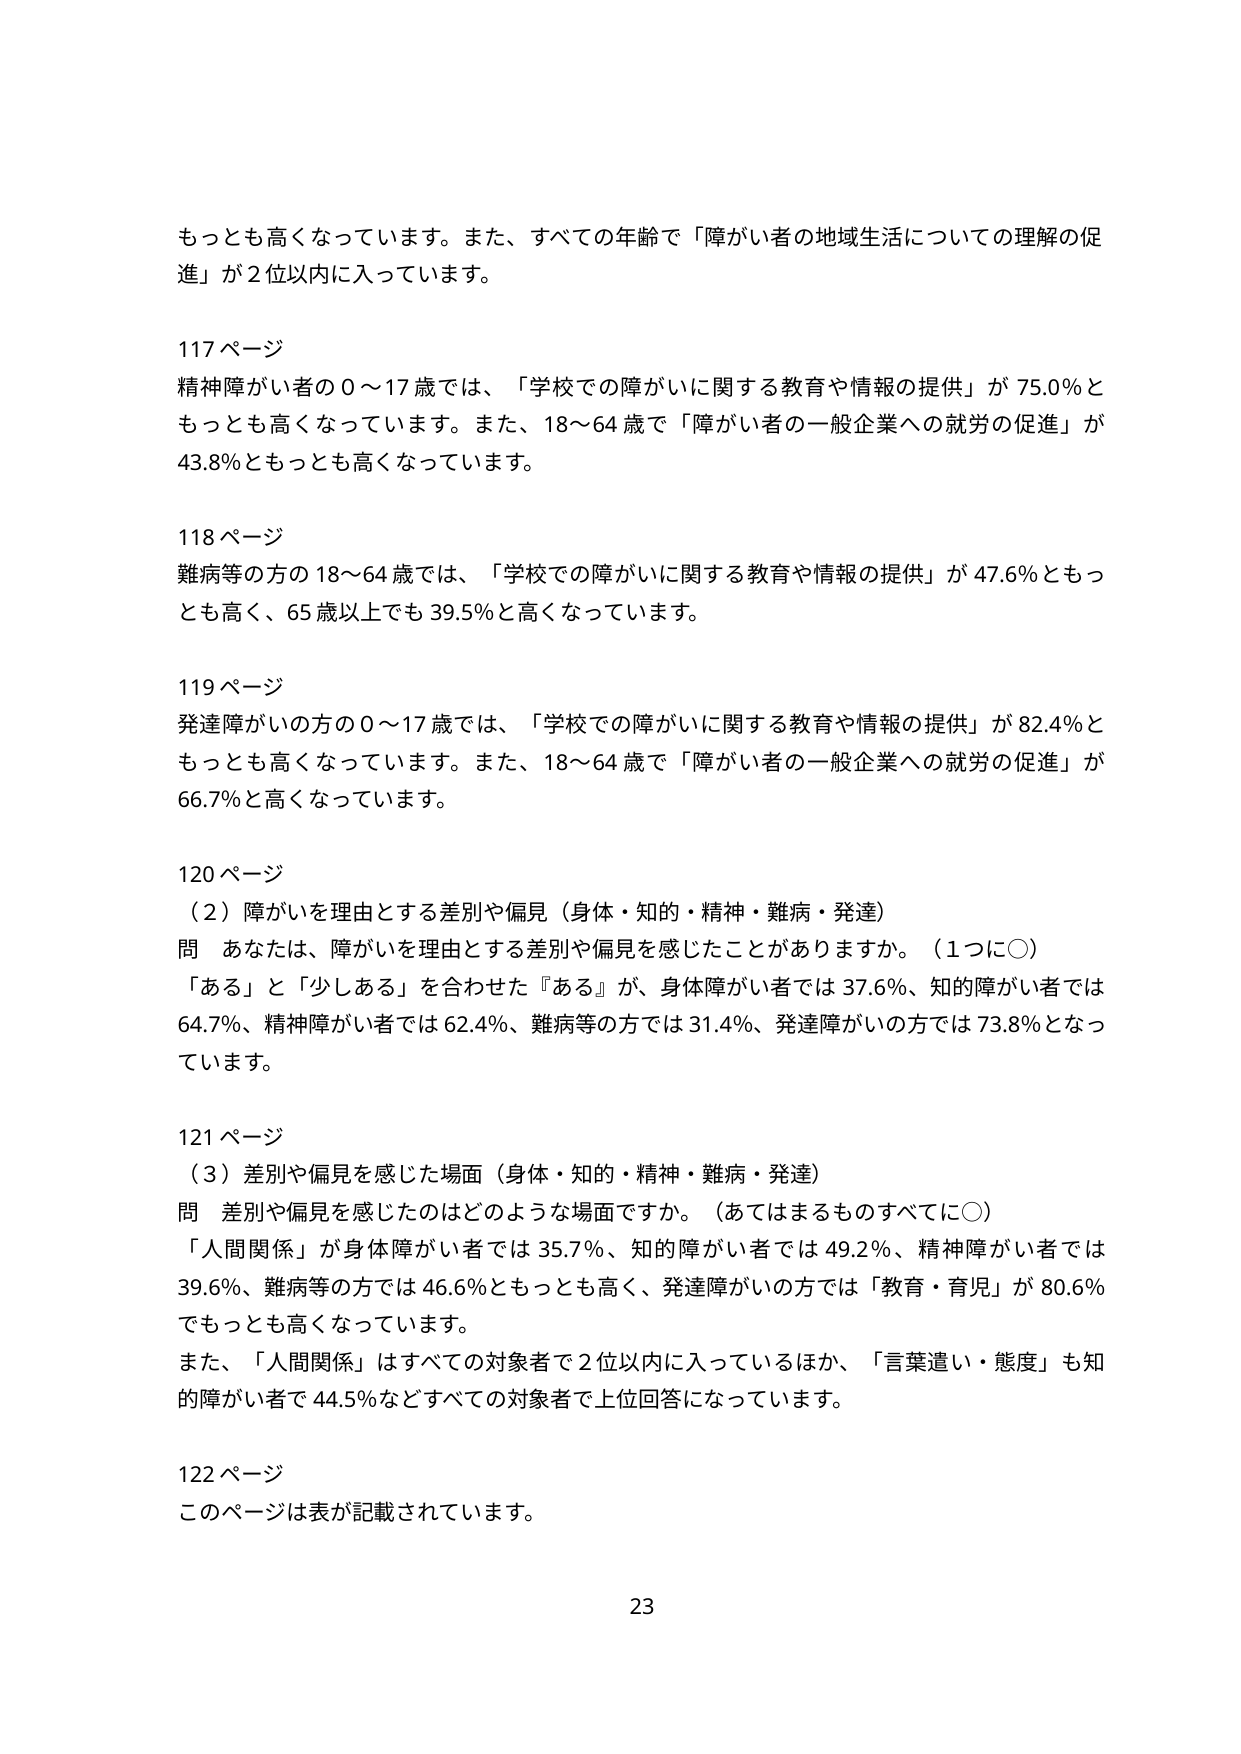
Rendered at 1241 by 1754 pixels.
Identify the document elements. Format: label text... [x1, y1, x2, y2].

text 120ページ [177, 854, 1106, 892]
text 問 あなたは、障がいを理由とする差別や偏見を感じたことがありますか。（１つに○） [177, 929, 1106, 967]
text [177, 217, 1106, 292]
text 発達障がいの方の０～17歳では、「学校での障がいに関する教育や情報の提供」が82.4％ともっとも高くなっています。また、18～64歳で「障がい者の一般企業への就労の促進」が66.7％と高くなっています。 [177, 704, 1106, 817]
text 118ページ [177, 517, 1106, 554]
text 問 差別や偏見を感じたのはどのような場面ですか。（あてはまるものすべてに○） [177, 1192, 1106, 1229]
text また、「人間関係」はすべての対象者で２位以内に入っているほか、「言葉遣い・態度」も知的障がい者で44.5％などすべての対象者で上位回答になっています。 [177, 1342, 1106, 1417]
text （３）差別や偏見を感じた場面（身体・知的・精神・難病・発達） [177, 1154, 1106, 1192]
text 121ページ [177, 1117, 1106, 1154]
text 「ある」と「少しある」を合わせた『ある』が、身体障がい者では37.6％、知的障がい者では64.7％、精神障がい者では62.4％、難病等の方では31.4％、発達障がいの方では73.8％となっています。 [177, 967, 1106, 1079]
text 117ページ [177, 329, 1106, 367]
text （２）障がいを理由とする差別や偏見（身体・知的・精神・難病・発達） [177, 892, 1106, 929]
text 122ページ [177, 1454, 1106, 1492]
text 精神障がい者の０～17歳では、「学校での障がいに関する教育や情報の提供」が75.0％ともっとも高くなっています。また、18～64歳で「障がい者の一般企業への就労の促進」が43.8％ともっとも高くなっています。 [177, 367, 1106, 479]
text 難病等の方の18～64歳では、「学校での障がいに関する教育や情報の提供」が47.6％ともっとも高く、65歳以上でも39.5％と高くなっています。 [177, 554, 1106, 629]
text このページは表が記載されています。 [177, 1492, 1106, 1529]
text 「人間関係」が身体障がい者では35.7％、知的障がい者では49.2％、精神障がい者では39.6％、難病等の方では46.6％ともっとも高く、発達障がいの方では「教育・育児」が80.6％でもっとも高くなっています。 [177, 1229, 1106, 1342]
text 119ページ [177, 667, 1106, 704]
